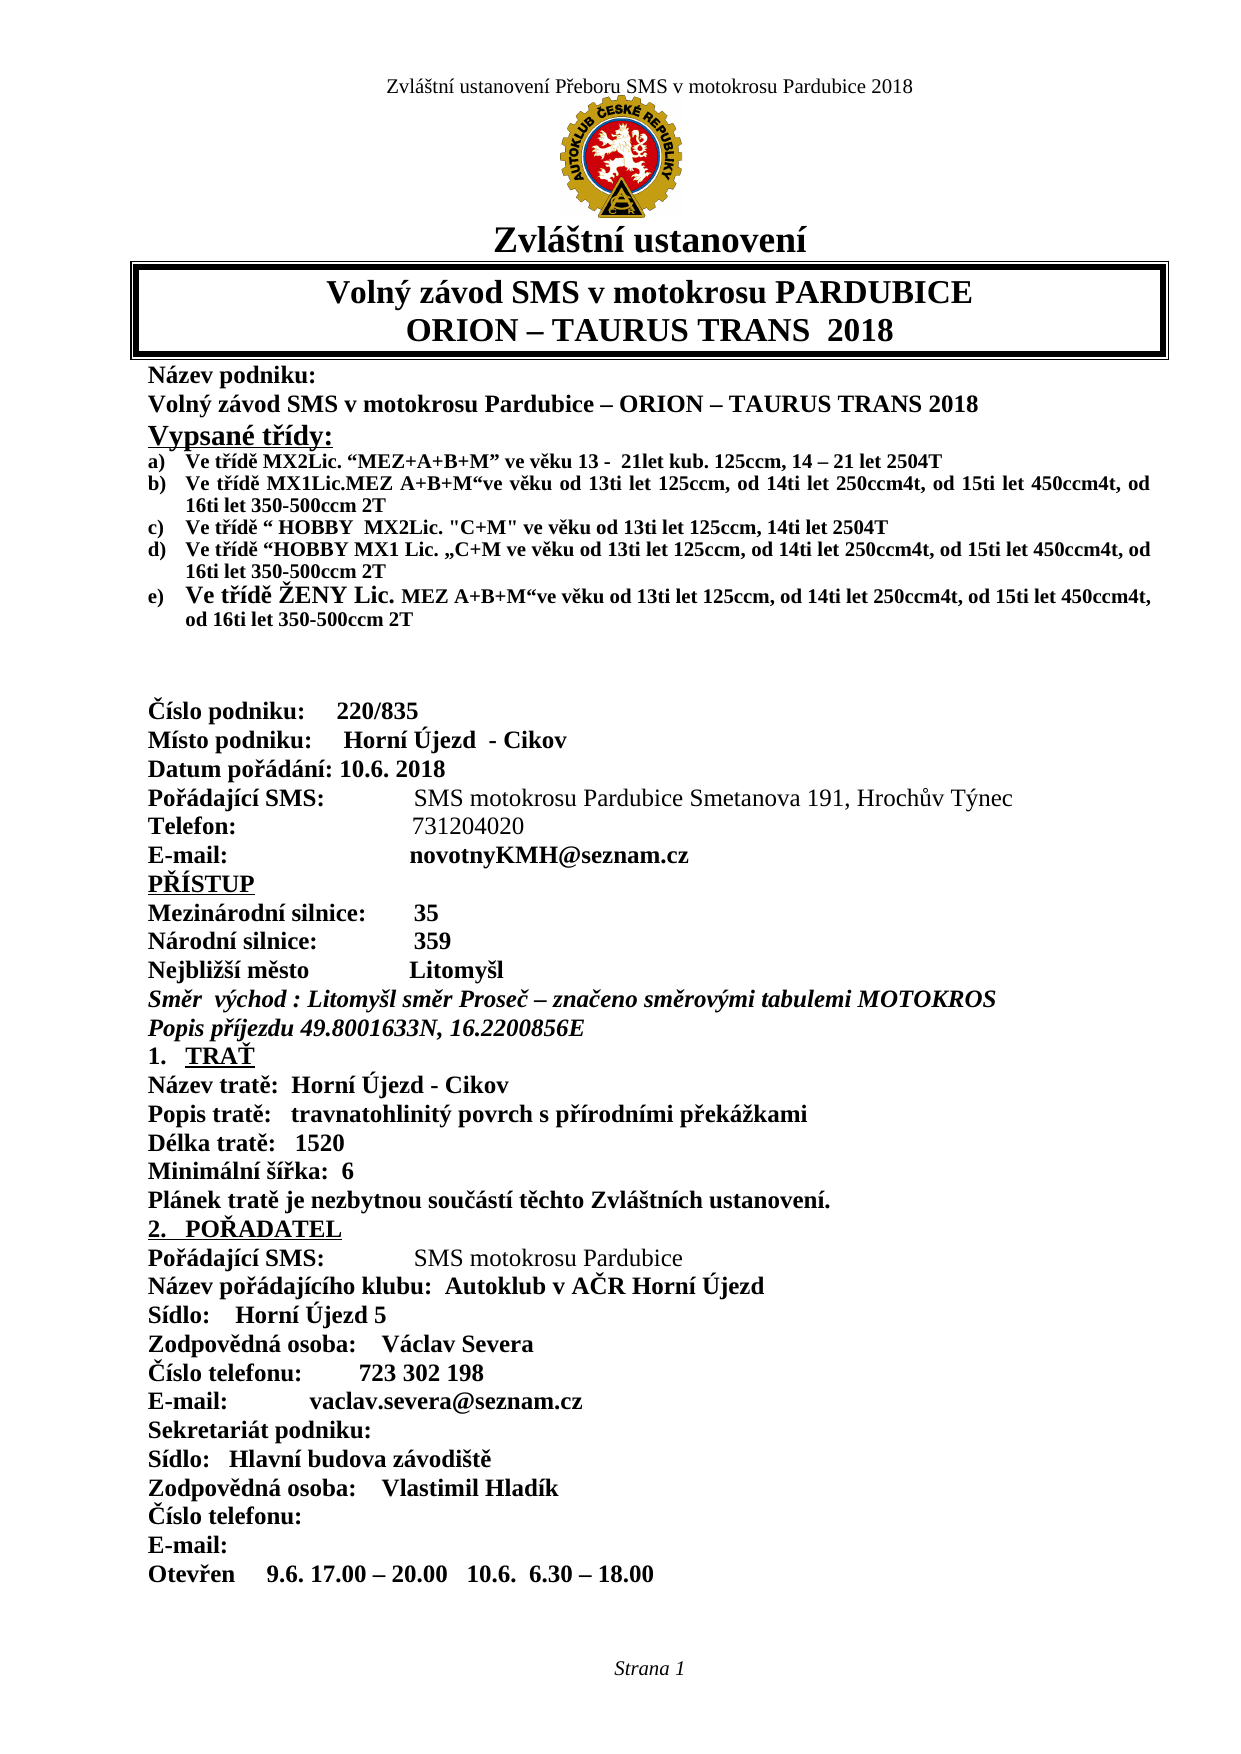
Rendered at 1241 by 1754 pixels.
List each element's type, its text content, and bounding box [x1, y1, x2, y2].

title TRAŤ [148, 1041, 1152, 1070]
title Pořádající SMS: SMS motokrosu Pardubice Smetanova 191, Hrochův Týnec [148, 783, 1152, 811]
title Telefon: 731204020 [148, 811, 1152, 840]
list Ve třídě MX1Lic.MEZ A+B+M“ve věku od 13ti let 125ccm, od 14ti let 250ccm4t, od 15ti let 450ccm4t, od 16ti let 350-500ccm 2T [148, 473, 1152, 517]
title 2. POŘADATEL [148, 1214, 1152, 1243]
title Název pořádajícího klubu: Autoklub v AČR Horní Újezd [148, 1271, 1152, 1300]
title E-mail: novotnyKMH@seznam.cz [148, 840, 1152, 869]
title Místo podniku: Horní Újezd - Cikov [148, 725, 1152, 754]
title Volný závod SMS v motokrosu PARDUBICE [139, 270, 1160, 299]
title Zodpovědná osoba: Vlastimil Hladík [148, 1473, 1152, 1501]
list Ve třídě “ HOBBY MX2Lic. "C+M" ve věku od 13ti let 125ccm, 14ti let 2504T [148, 517, 1152, 539]
title Mezinárodní silnice: 35 [148, 898, 1152, 926]
title Vypsané třídy: [148, 418, 1152, 451]
title PŘÍSTUP [148, 869, 1152, 898]
title Název podniku: [148, 360, 1152, 389]
title Pořádající SMS: SMS motokrosu Pardubice [148, 1243, 1152, 1271]
title Popis tratě: travnatohlinitý povrch s přírodními překážkami [148, 1099, 1152, 1128]
list Ve třídě “HOBBY MX1 Lic. „C+M ve věku od 13ti let 125ccm, od 14ti let 250ccm4t, od 15ti let 450ccm4t, od 16ti let 350-500ccm 2T [148, 539, 1152, 583]
title Sídlo: Horní Újezd 5 [148, 1300, 1152, 1329]
title Název tratě: Horní Újezd - Cikov [148, 1070, 1152, 1099]
title Zodpovědná osoba: Václav Severa [148, 1329, 1152, 1358]
title E-mail: vaclav.severa@seznam.cz [148, 1386, 1152, 1415]
title Národní silnice: 359 [148, 926, 1152, 955]
title Plánek tratě je nezbytnou součástí těchto Zvláštních ustanovení. [148, 1185, 1152, 1214]
title Datum pořádání: 10.6. 2018 [148, 754, 1152, 783]
title Popis příjezdu 49.8001633N, 16.2200856E [148, 1013, 1152, 1041]
title Sídlo: Hlavní budova závodiště [148, 1444, 1152, 1473]
title Číslo telefonu: [148, 1501, 1152, 1530]
title Volný závod SMS v motokrosu Pardubice – ORION – TAURUS TRANS 2018 [148, 389, 1152, 418]
text ORION – TAURUS TRANS 2018 [139, 299, 1160, 351]
title Číslo telefonu: 723 302 198 [148, 1358, 1152, 1386]
title Délka tratě: 1520 [148, 1128, 1152, 1156]
title Sekretariát podniku: [148, 1415, 1152, 1444]
title Zvláštní ustanovení [148, 98, 1152, 261]
title Číslo podniku: 220/835 [148, 696, 1152, 725]
list Ve třídě MX2Lic. “MEZ+A+B+M” ve věku 13 - 21let kub. 125ccm, 14 – 21 let 2504T [148, 451, 1152, 473]
title Nejbližší město Litomyšl [148, 955, 1152, 984]
title Otevřen 9.6. 17.00 – 20.00 10.6. 6.30 – 18.00 [148, 1559, 1152, 1588]
list Ve třídě ŽENY Lic. MEZ A+B+M“ve věku od 13ti let 125ccm, od 14ti let 250ccm4t, od 15ti let 450ccm4t, od 16ti let 350-500ccm 2T [148, 583, 1152, 631]
title Minimální šířka: 6 [148, 1156, 1152, 1185]
title E-mail: [148, 1530, 1152, 1559]
title Směr východ : Litomyšl směr Proseč – značeno směrovými tabulemi MOTOKROS [148, 984, 1152, 1013]
